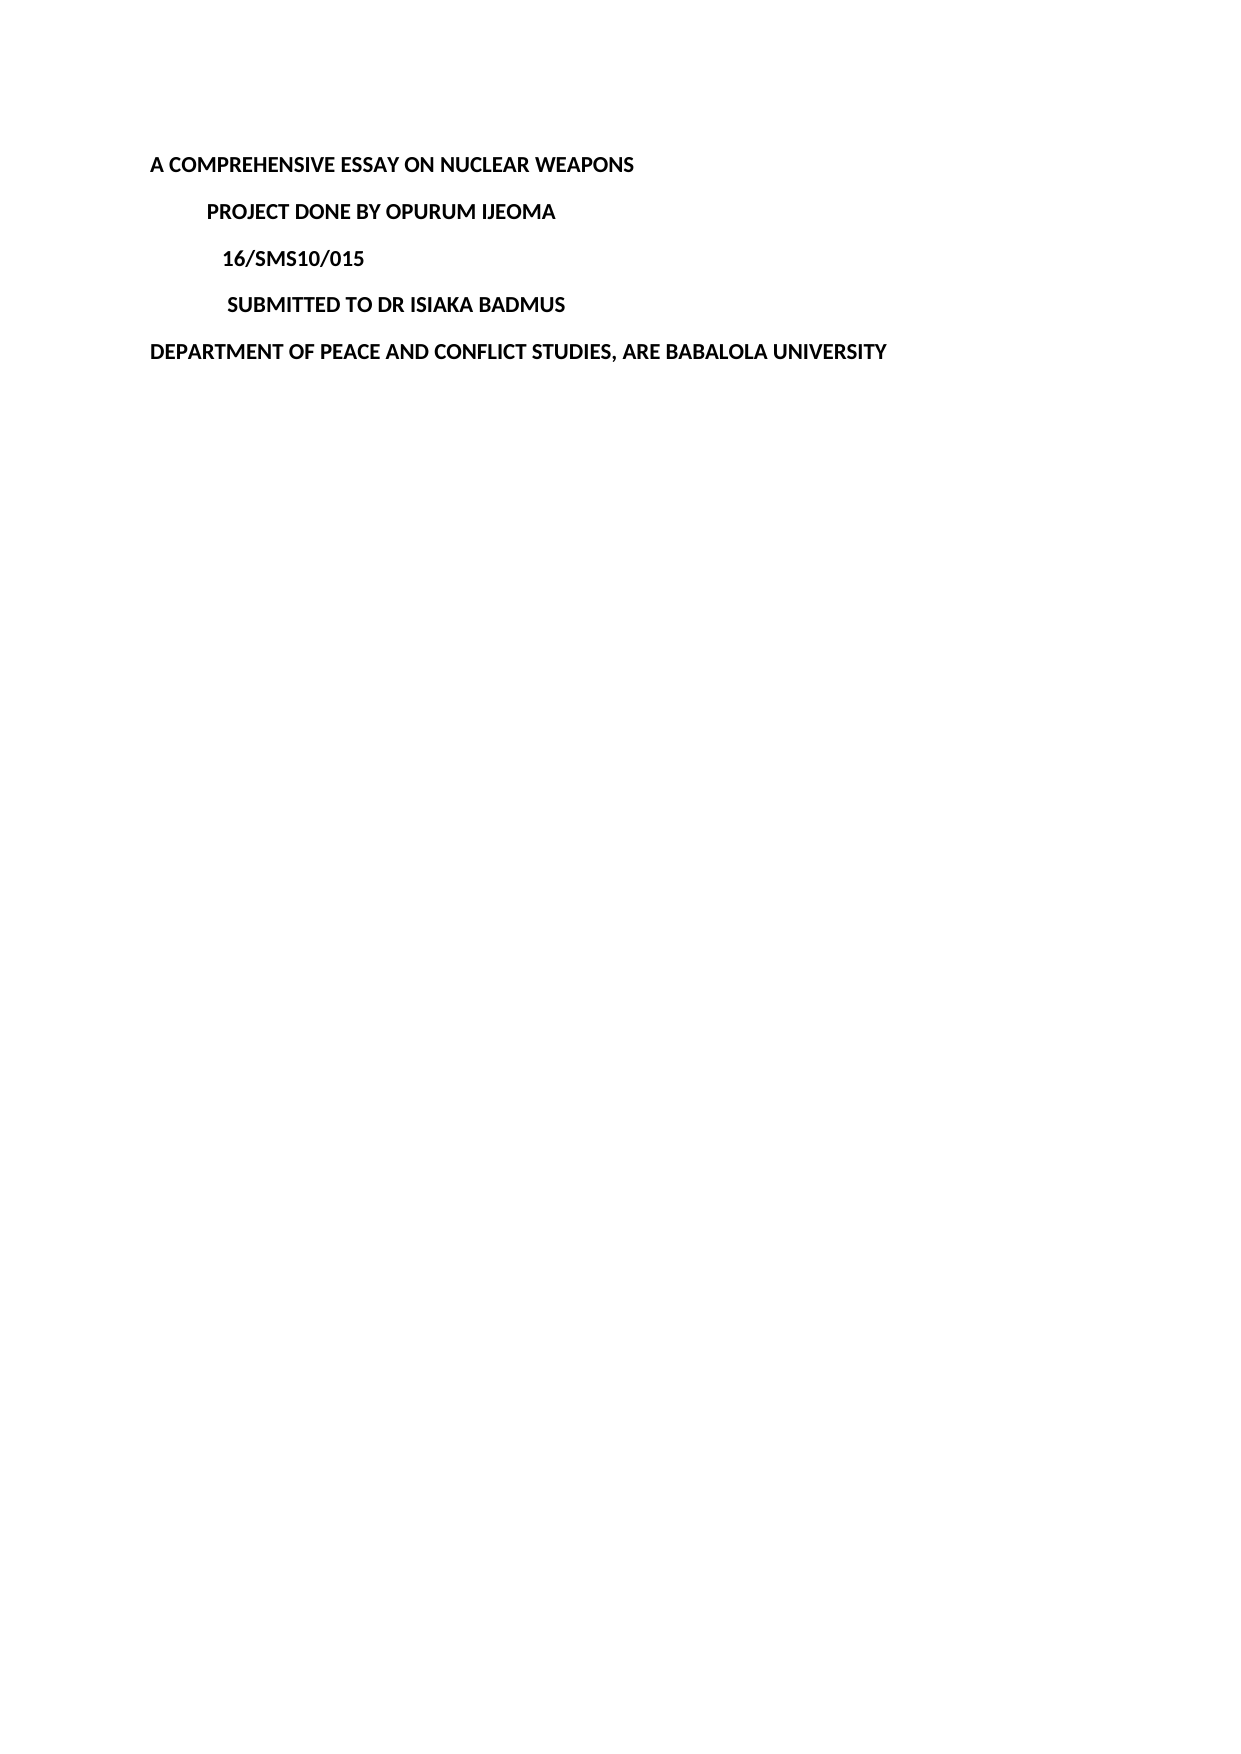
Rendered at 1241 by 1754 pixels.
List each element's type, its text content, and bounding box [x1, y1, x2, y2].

text SUBMITTED TO DR ISIAKA BADMUS [150, 291, 1090, 319]
text A COMPREHENSIVE ESSAY ON NUCLEAR WEAPONS [150, 150, 1090, 178]
text DEPARTMENT OF PEACE AND CONFLICT STUDIES, ARE BABALOLA UNIVERSITY [150, 337, 1090, 366]
text PROJECT DONE BY OPURUM IJEOMA [150, 197, 1090, 225]
text 16/SMS10/015 [150, 244, 1090, 272]
